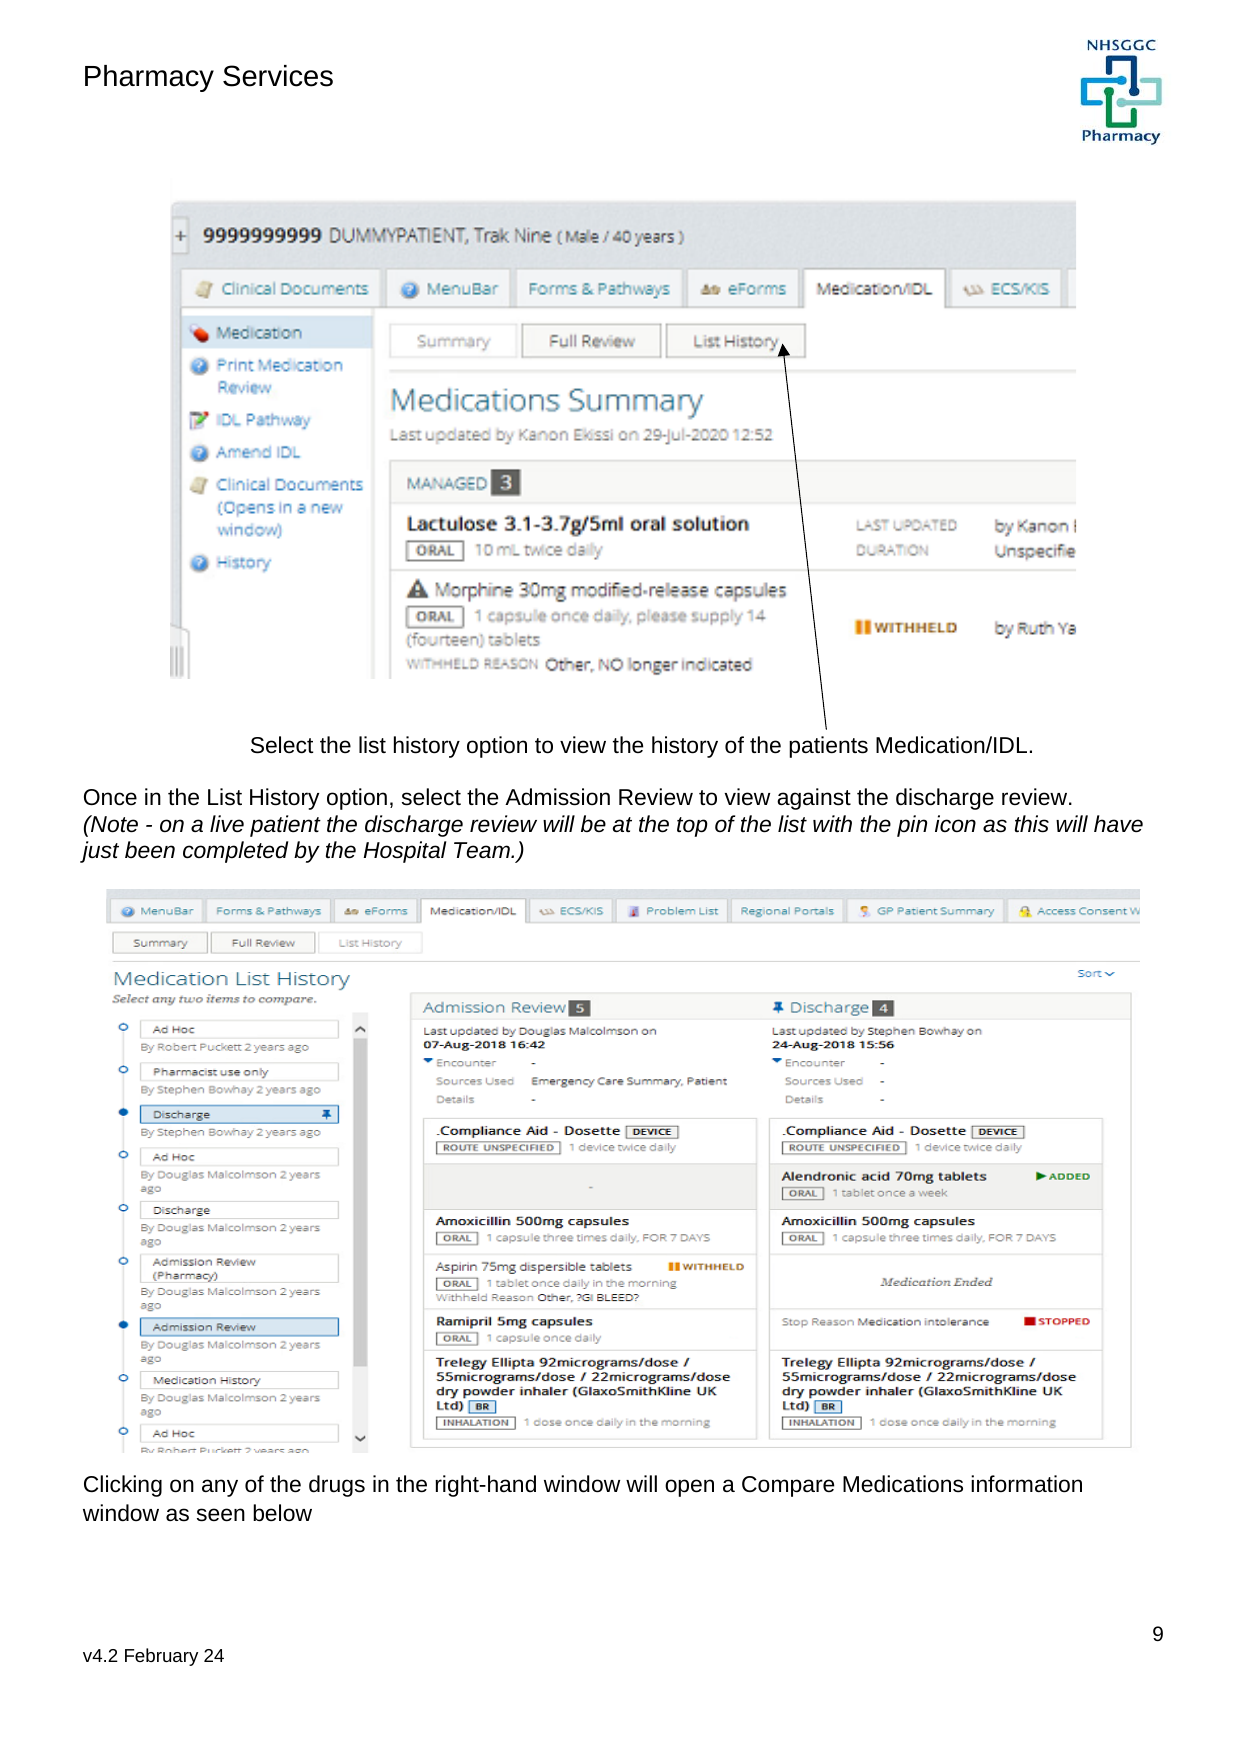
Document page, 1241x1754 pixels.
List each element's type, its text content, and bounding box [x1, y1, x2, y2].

picture [170, 178, 1077, 679]
list Once in the List History option, select the Admission Review to view against the discharge review. [83, 784, 1163, 811]
picture [106, 889, 1140, 1453]
list Select the list history option to view the history of the patients Medication/IDL. [120, 732, 1163, 758]
text Clicking on any of the drugs in the right-hand window will open a Compare Medications information window as seen below [83, 1471, 1163, 1526]
list (Note - on a live patient the discharge review will be at the top of the list with the pin icon as this will have just been completed by the Hospital Team.) [83, 811, 1163, 863]
picture [1067, 39, 1173, 146]
